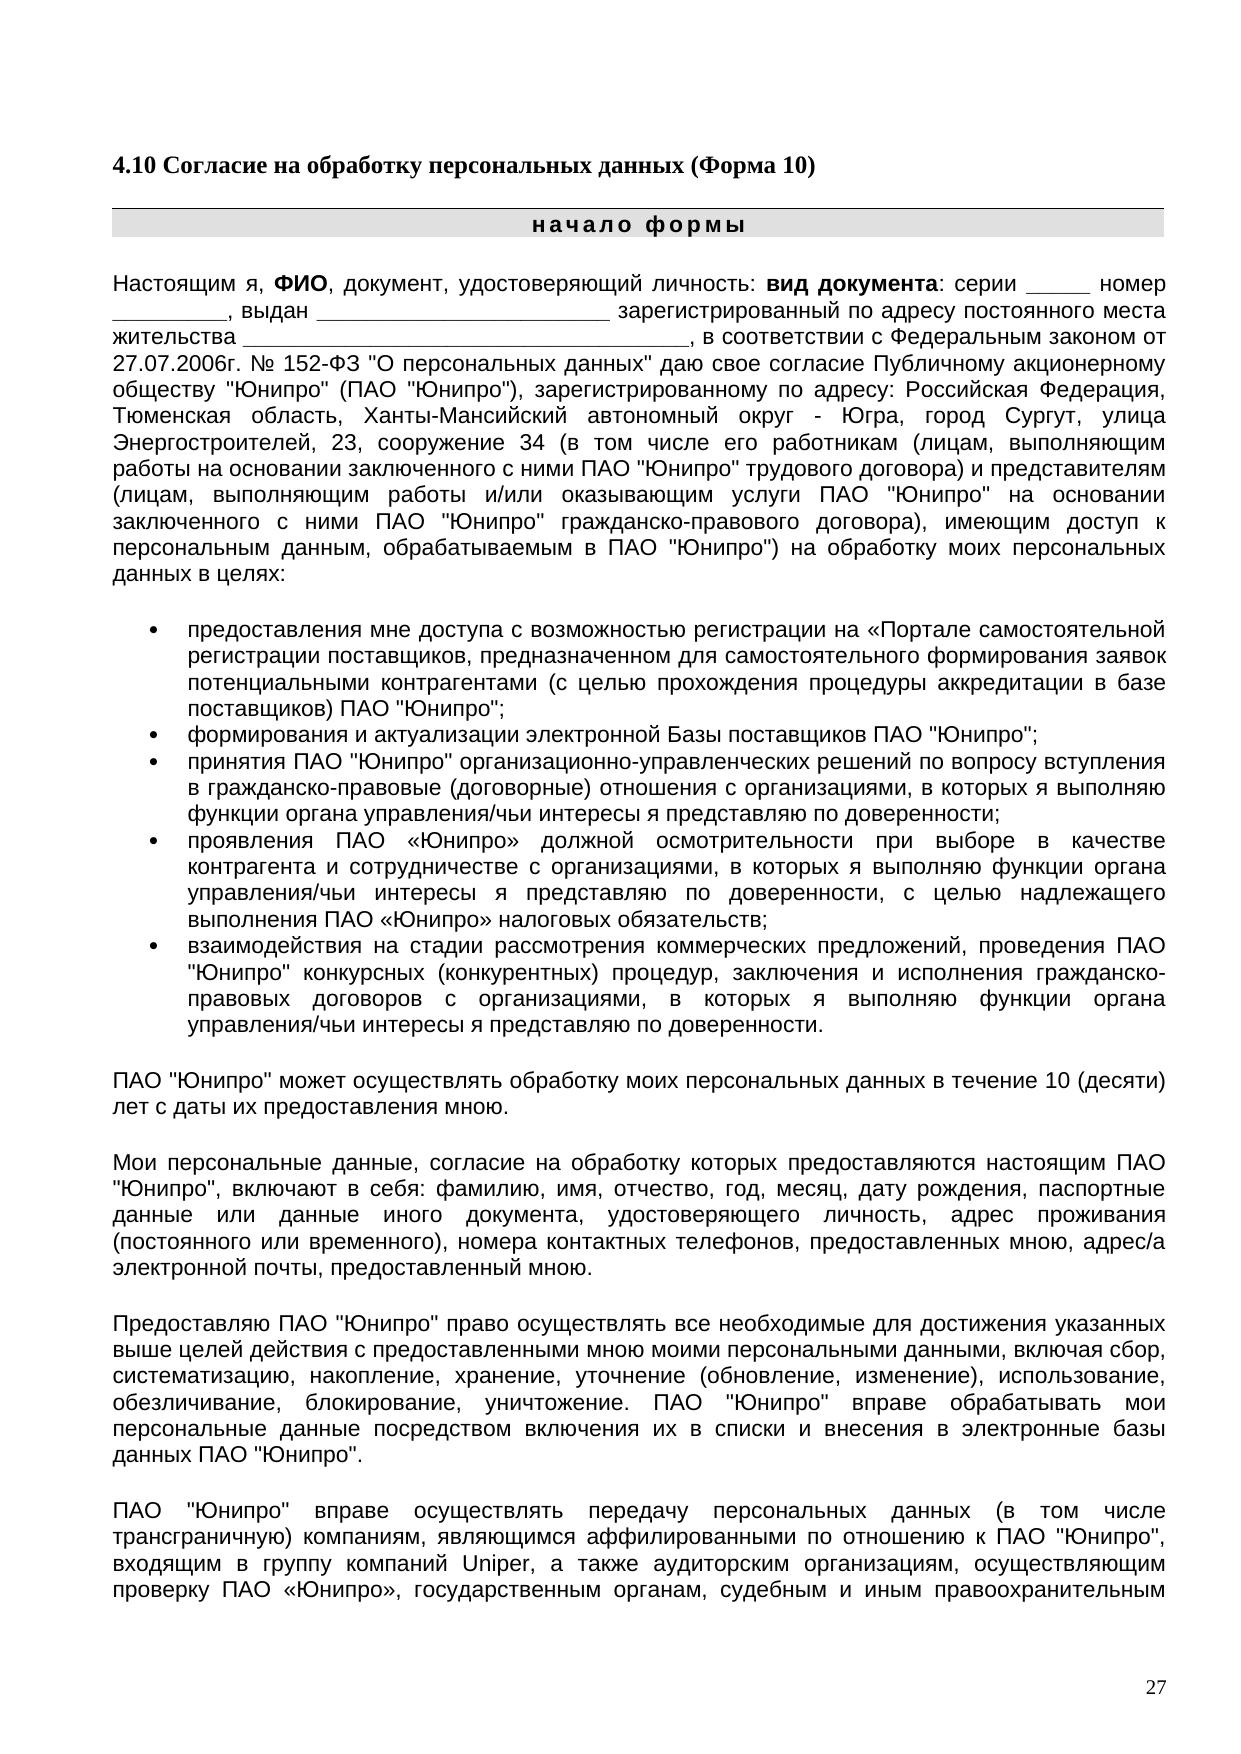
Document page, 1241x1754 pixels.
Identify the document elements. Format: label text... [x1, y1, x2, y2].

text Мои персональные данные, согласие на обработку которых предоставляются настоящим ПАО "Юнипро", включают в себя: фамилию, имя, отчество, год, месяц, дату рождения, паспортные данные или данные иного документа, удостоверяющего личность, адрес проживания (постоянного или временного), номера контактных телефонов, предоставленных мною, адрес/а электронной почты, предоставленный мною. [112, 1148, 1166, 1280]
list предоставления мне доступа с возможностью регистрации на «Портале самостоятельной регистрации поставщиков, предназначенном для самостоятельного формирования заявок потенциальными контрагентами (с целью прохождения процедуры аккредитации в базе поставщиков) ПАО "Юнипро"; [150, 616, 1166, 721]
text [112, 1497, 1166, 1602]
text ПАО "Юнипро" может осуществлять обработку моих персональных данных в течение 10 (десяти) лет с даты их предоставления мною. [112, 1067, 1166, 1119]
text Предоставляю ПАО "Юнипро" право осуществлять все необходимые для достижения указанных выше целей действия с предоставленными мною моими персональными данными, включая сбор, систематизацию, накопление, хранение, уточнение (обновление, изменение), использование, обезличивание, блокирование, уничтожение. ПАО "Юнипро" вправе обрабатывать мои персональные данные посредством включения их в списки и внесения в электронные базы данных ПАО "Юнипро". [112, 1309, 1166, 1468]
text 4.10 Согласие на обработку персональных данных (Форма 10) [112, 150, 1166, 179]
list формирования и актуализации электронной Базы поставщиков ПАО "Юнипро"; [150, 721, 1166, 748]
list проявления ПАО «Юнипро» должной осмотрительности при выборе в качестве контрагента и сотрудничестве с организациями, в которых я выполняю функции органа управления/чьи интересы я представляю по доверенности, с целью надлежащего выполнения ПАО «Юнипро» налоговых обязательств; [150, 827, 1166, 932]
list взаимодействия на стадии рассмотрения коммерческих предложений, проведения ПАО "Юнипро" конкурсных (конкурентных) процедур, заключения и исполнения гражданско-правовых договоров с организациями, в которых я выполняю функции органа управления/чьи интересы я представляю по доверенности. [150, 932, 1166, 1037]
text Настоящим я, ФИО, документ, удостоверяющий личность: вид документа: серии _____ номер _________, выдан _______________________ зарегистрированный по адресу постоянного места жительства ___________________________________, в соответствии с Федеральным законом от 27.07.2006г. № 152-ФЗ "О персональных данных" даю свое согласие Публичному акционерному обществу "Юнипро" (ПАО "Юнипро"), зарегистрированному по адресу: Российская Федерация, Тюменская область, Ханты-Мансийский автономный округ - Югра, город Сургут, улица Энергостроителей, 23, сооружение 34 (в том числе его работникам (лицам, выполняющим работы на основании заключенного с ними ПАО "Юнипро" трудового договора) и представителям (лицам, выполняющим работы и/или оказывающим услуги ПАО "Юнипро" на основании заключенного с ними ПАО "Юнипро" гражданско-правового договора), имеющим доступ к персональным данным, обрабатываемым в ПАО "Юнипро") на обработку моих персональных данных в целях: [112, 270, 1166, 587]
text начало формы [112, 209, 1164, 237]
list принятия ПАО "Юнипро" организационно-управленческих решений по вопросу вступления в гражданско-правовые (договорные) отношения с организациями, в которых я выполняю функции органа управления/чьи интересы я представляю по доверенности; [150, 748, 1166, 827]
